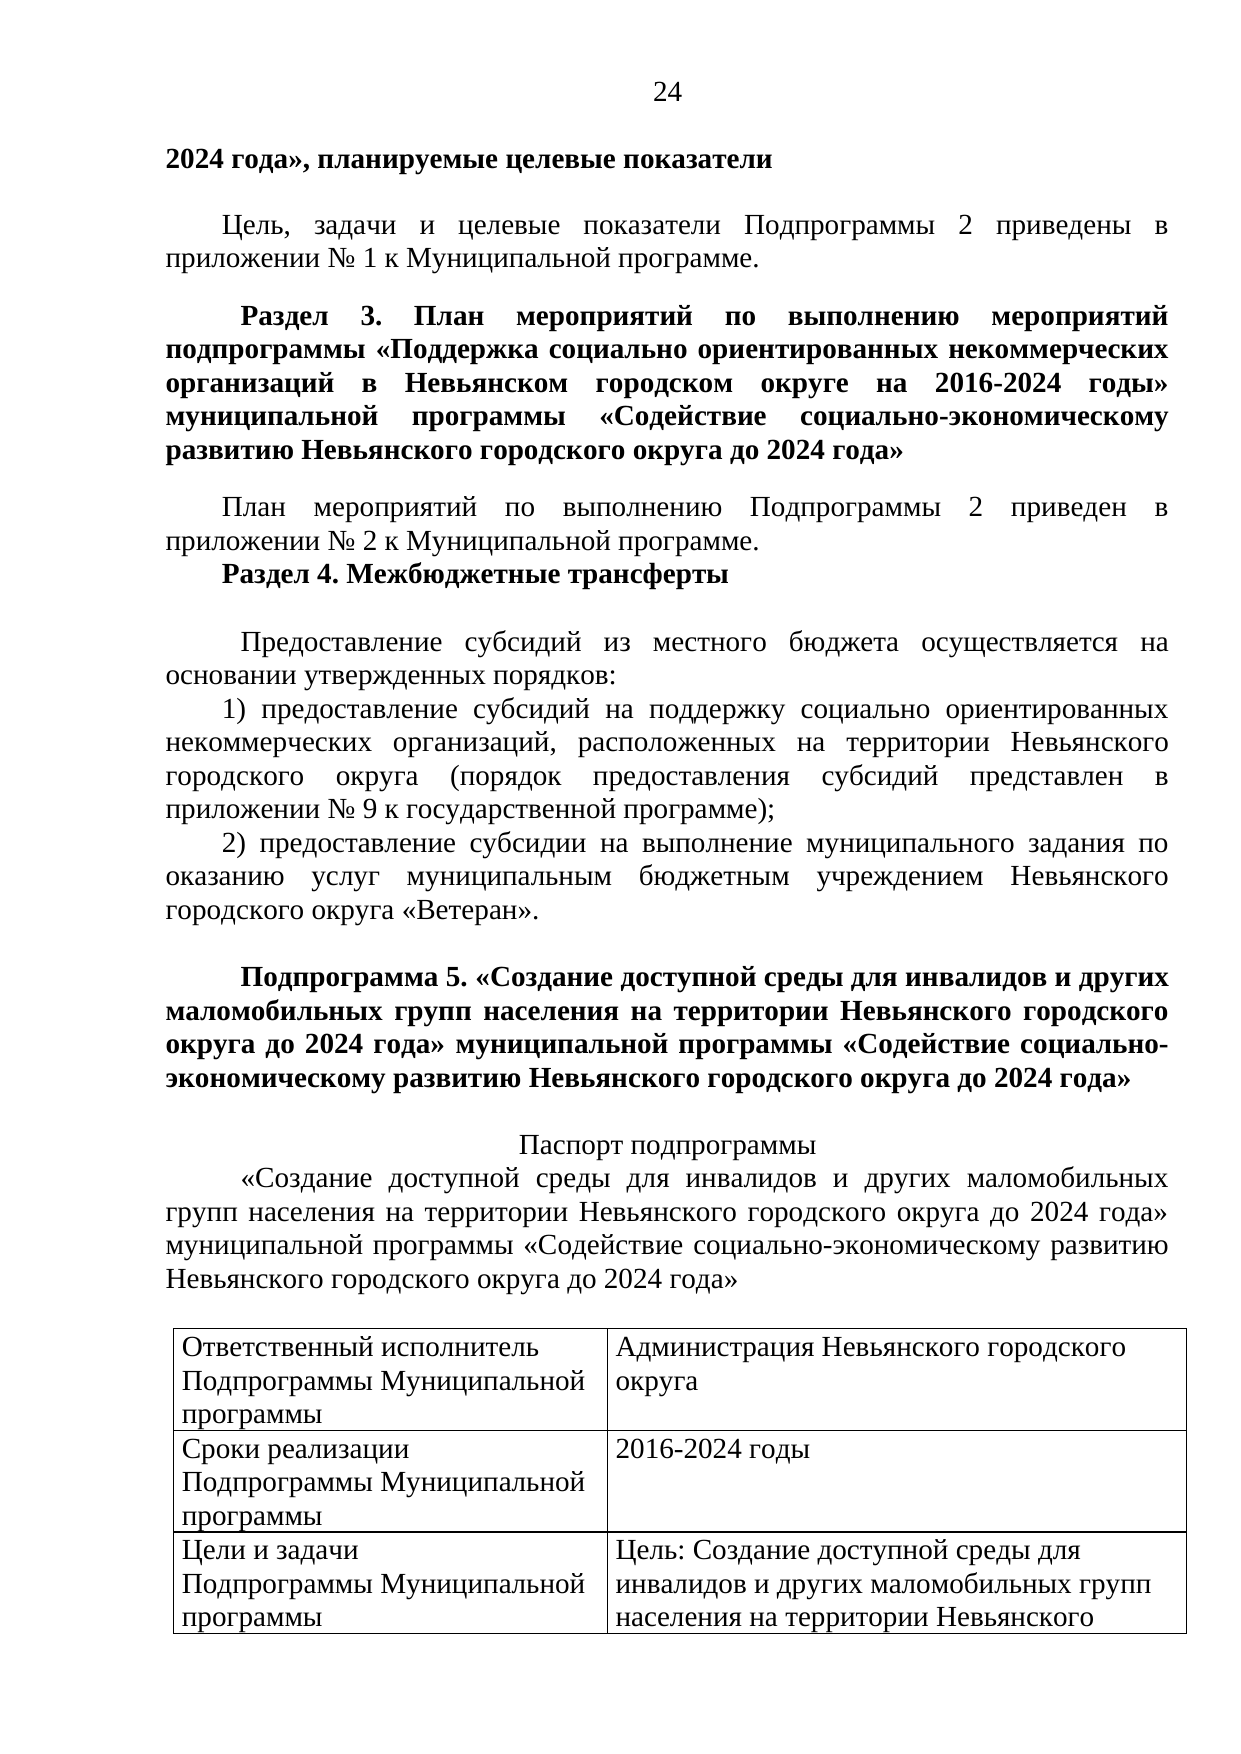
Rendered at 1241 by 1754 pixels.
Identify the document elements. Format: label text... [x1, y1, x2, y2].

text Цель, задачи и целевые показатели Подпрограммы 2 приведены в приложении № 1 к Муниципальной программе. [165, 207, 1169, 274]
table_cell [174, 1533, 607, 1633]
text План мероприятий по выполнению Подпрограммы 2 приведен в приложении № 2 к Муниципальной программе. [165, 489, 1169, 557]
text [165, 141, 1169, 174]
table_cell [608, 1533, 1186, 1633]
table_header Ответственный исполнитель Подпрограммы Муниципальной программы [174, 1329, 607, 1430]
text 1) предоставление субсидий на поддержку социально ориентированных некоммерческих организаций, расположенных на территории Невьянского городского округа (порядок предоставления субсидий представлен в приложении № 9 к государственной программе); [165, 691, 1169, 825]
table_header Администрация Невьянского городского округа [608, 1329, 1186, 1430]
text 2) предоставление субсидии на выполнение муниципального задания по оказанию услуг муниципальным бюджетным учреждением Невьянского городского округа «Ветеран». [165, 825, 1169, 926]
text Паспорт подпрограммы [165, 1127, 1169, 1160]
text Подпрограмма 5. «Создание доступной среды для инвалидов и других маломобильных групп населения на территории Невьянского городского округа до 2024 года» муниципальной программы «Содействие социально-экономическому развитию Невьянского городского округа до 2024 года» [165, 959, 1169, 1093]
text Раздел 4. Межбюджетные трансферты [165, 557, 1169, 590]
text Предоставление субсидий из местного бюджета осуществляется на основании утвержденных порядков: [165, 624, 1169, 691]
text «Создание доступной среды для инвалидов и других маломобильных групп населения на территории Невьянского городского округа до 2024 года» муниципальной программы «Содействие социально-экономическому развитию Невьянского городского округа до 2024 года» [165, 1160, 1169, 1294]
table_cell 2016-2024 годы [608, 1431, 1186, 1531]
text Раздел 3. План мероприятий по выполнению мероприятий подпрограммы «Поддержка социально ориентированных некоммерческих организаций в Невьянском городском округе на 2016-2024 годы» муниципальной программы «Содействие социально-экономическому развитию Невьянского городского округа до 2024 года» [165, 298, 1169, 466]
table_cell Сроки реализации Подпрограммы Муниципальной программы [174, 1431, 607, 1531]
